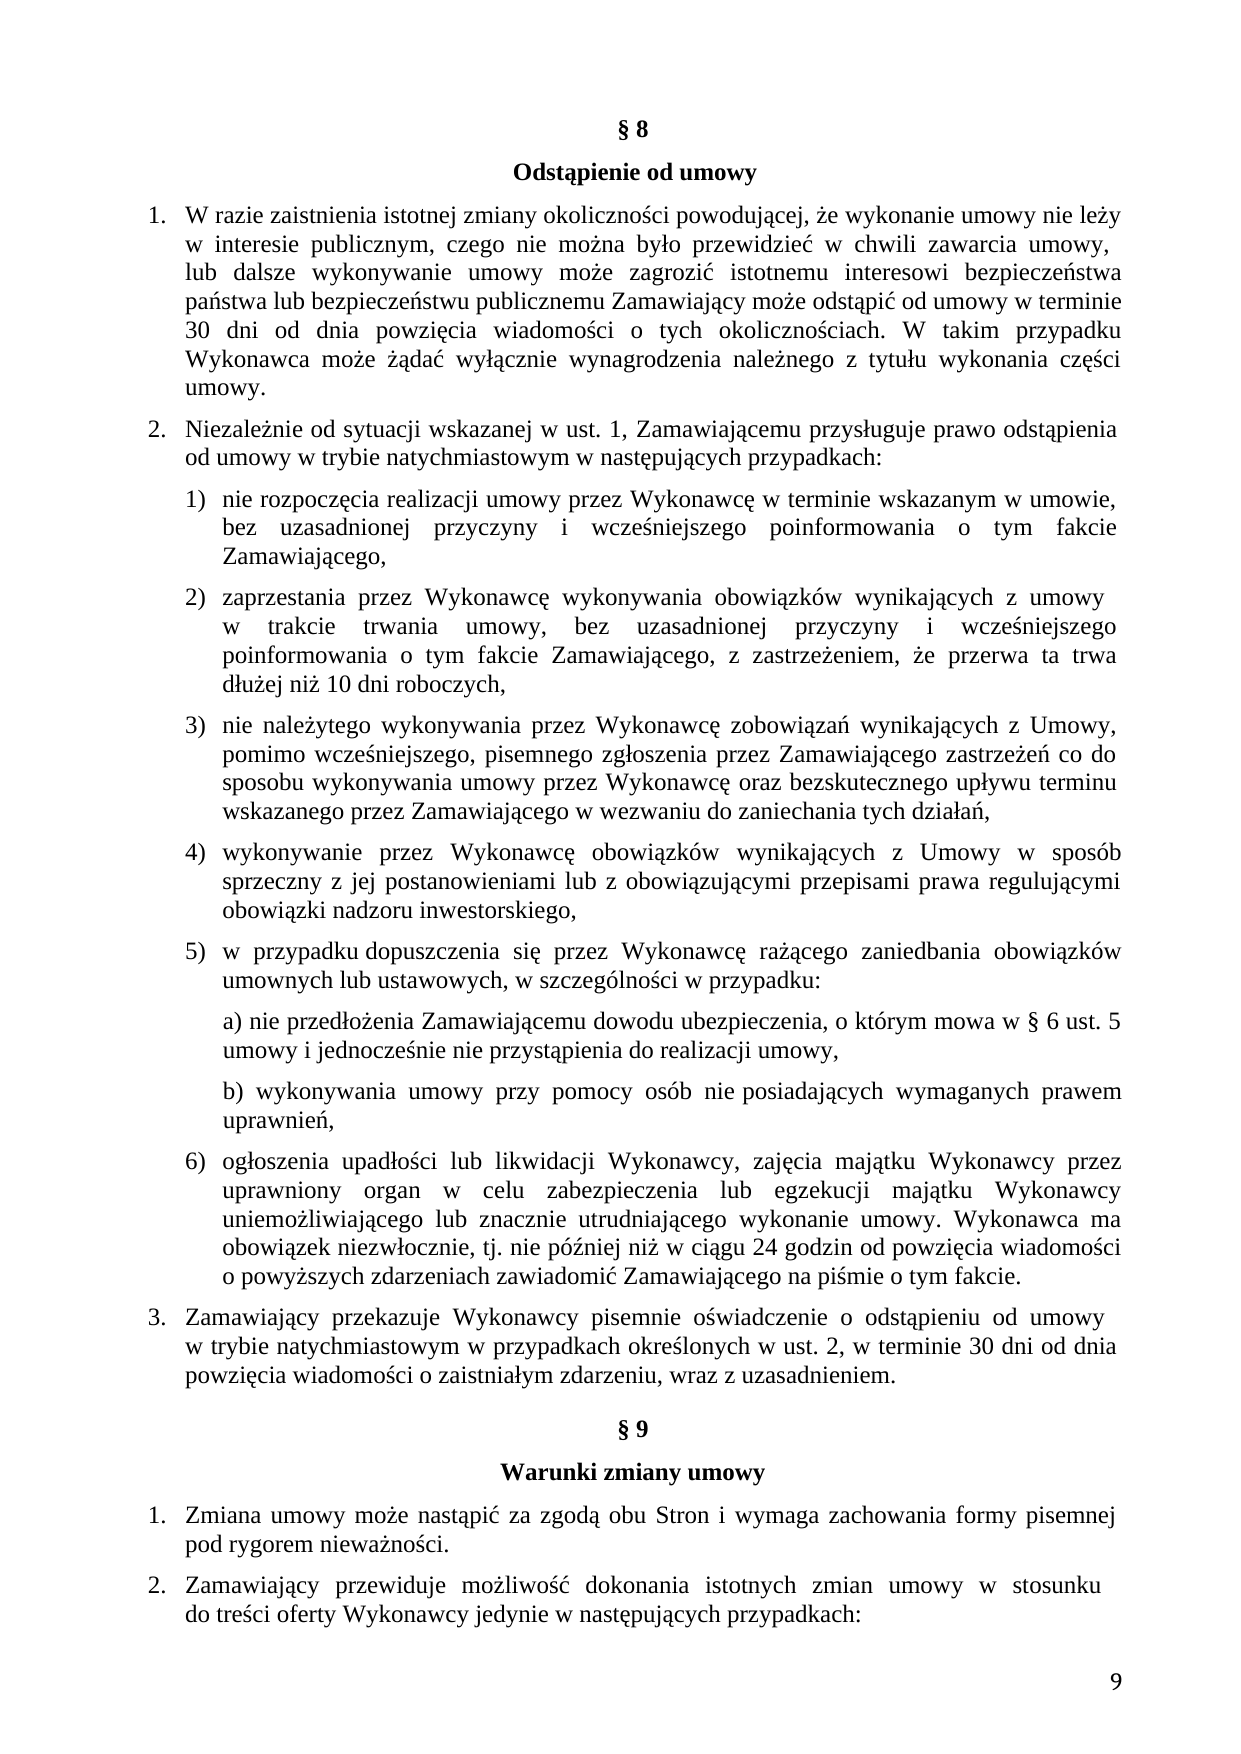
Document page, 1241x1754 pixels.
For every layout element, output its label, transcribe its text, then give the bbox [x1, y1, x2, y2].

text § 8 [148, 114, 1117, 142]
list wykonywanie przez Wykonawcę obowiązków wynikających z Umowy w sposób sprzeczny z jej postanowieniami lub z obowiązującymi przepisami prawa regulującymi obowiązki nadzoru inwestorskiego, [185, 837, 1122, 924]
list Zamawiający przewiduje możliwość dokonania istotnych zmian umowy w stosunku do treści oferty Wykonawcy jedynie w następujących przypadkach: [148, 1570, 1117, 1627]
text a) nie przedłożenia Zamawiającemu dowodu ubezpieczenia, o którym mowa w § 6 ust. 5 umowy i jednocześnie nie przystąpienia do realizacji umowy, [223, 1006, 1122, 1064]
list nie rozpoczęcia realizacji umowy przez Wykonawcę w terminie wskazanym w umowie, bez uzasadnionej przyczyny i wcześniejszego poinformowania o tym fakcie Zamawiającego, [185, 484, 1117, 570]
list w przypadku dopuszczenia się przez Wykonawcę rażącego zaniedbania obowiązków umownych lub ustawowych, w szczególności w przypadku: [185, 936, 1122, 994]
list Zamawiający przekazuje Wykonawcy pisemnie oświadczenie o odstąpieniu od umowy w trybie natychmiastowym w przypadkach określonych w ust. 2, w terminie 30 dni od dnia powzięcia wiadomości o zaistniałym zdarzeniu, wraz z uzasadnieniem. [148, 1302, 1117, 1389]
text b) wykonywania umowy przy pomocy osób nie posiadających wymaganych prawem uprawnień, [223, 1076, 1122, 1134]
list W razie zaistnienia istotnej zmiany okoliczności powodującej, że wykonanie umowy nie leży w interesie publicznym, czego nie można było przewidzieć w chwili zawarcia umowy, lub dalsze wykonywanie umowy może zagrozić istotnemu interesowi bezpieczeństwa państwa lub bezpieczeństwu publicznemu Zamawiający może odstąpić od umowy w terminie 30 dni od dnia powzięcia wiadomości o tych okolicznościach. W takim przypadku Wykonawca może żądać wyłącznie wynagrodzenia należnego z tytułu wykonania części umowy. [148, 200, 1122, 401]
list nie należytego wykonywania przez Wykonawcę zobowiązań wynikających z Umowy, pomimo wcześniejszego, pisemnego zgłoszenia przez Zamawiającego zastrzeżeń co do sposobu wykonywania umowy przez Wykonawcę oraz bezskutecznego upływu terminu wskazanego przez Zamawiającego w wezwaniu do zaniechania tych działań, [185, 710, 1117, 825]
list Zmiana umowy może nastąpić za zgodą obu Stron i wymaga zachowania formy pisemnej pod rygorem nieważności. [148, 1500, 1117, 1557]
list zaprzestania przez Wykonawcę wykonywania obowiązków wynikających z umowy w trakcie trwania umowy, bez uzasadnionej przyczyny i wcześniejszego poinformowania o tym fakcie Zamawiającego, z zastrzeżeniem, że przerwa ta trwa dłużej niż 10 dni roboczych, [185, 582, 1117, 697]
list ogłoszenia upadłości lub likwidacji Wykonawcy, zajęcia majątku Wykonawcy przez uprawniony organ w celu zabezpieczenia lub egzekucji majątku Wykonawcy uniemożliwiającego lub znacznie utrudniającego wykonanie umowy. Wykonawca ma obowiązek niezwłocznie, tj. nie później niż w ciągu 24 godzin od powzięcia wiadomości o powyższych zdarzeniach zawiadomić Zamawiającego na piśmie o tym fakcie. [185, 1146, 1122, 1290]
text Warunki zmiany umowy [148, 1457, 1117, 1486]
list Niezależnie od sytuacji wskazanej w ust. 1, Zamawiającemu przysługuje prawo odstąpienia od umowy w trybie natychmiastowym w następujących przypadkach: [148, 414, 1117, 471]
text § 9 [148, 1414, 1117, 1442]
subtitle Odstąpienie od umowy [148, 157, 1122, 186]
